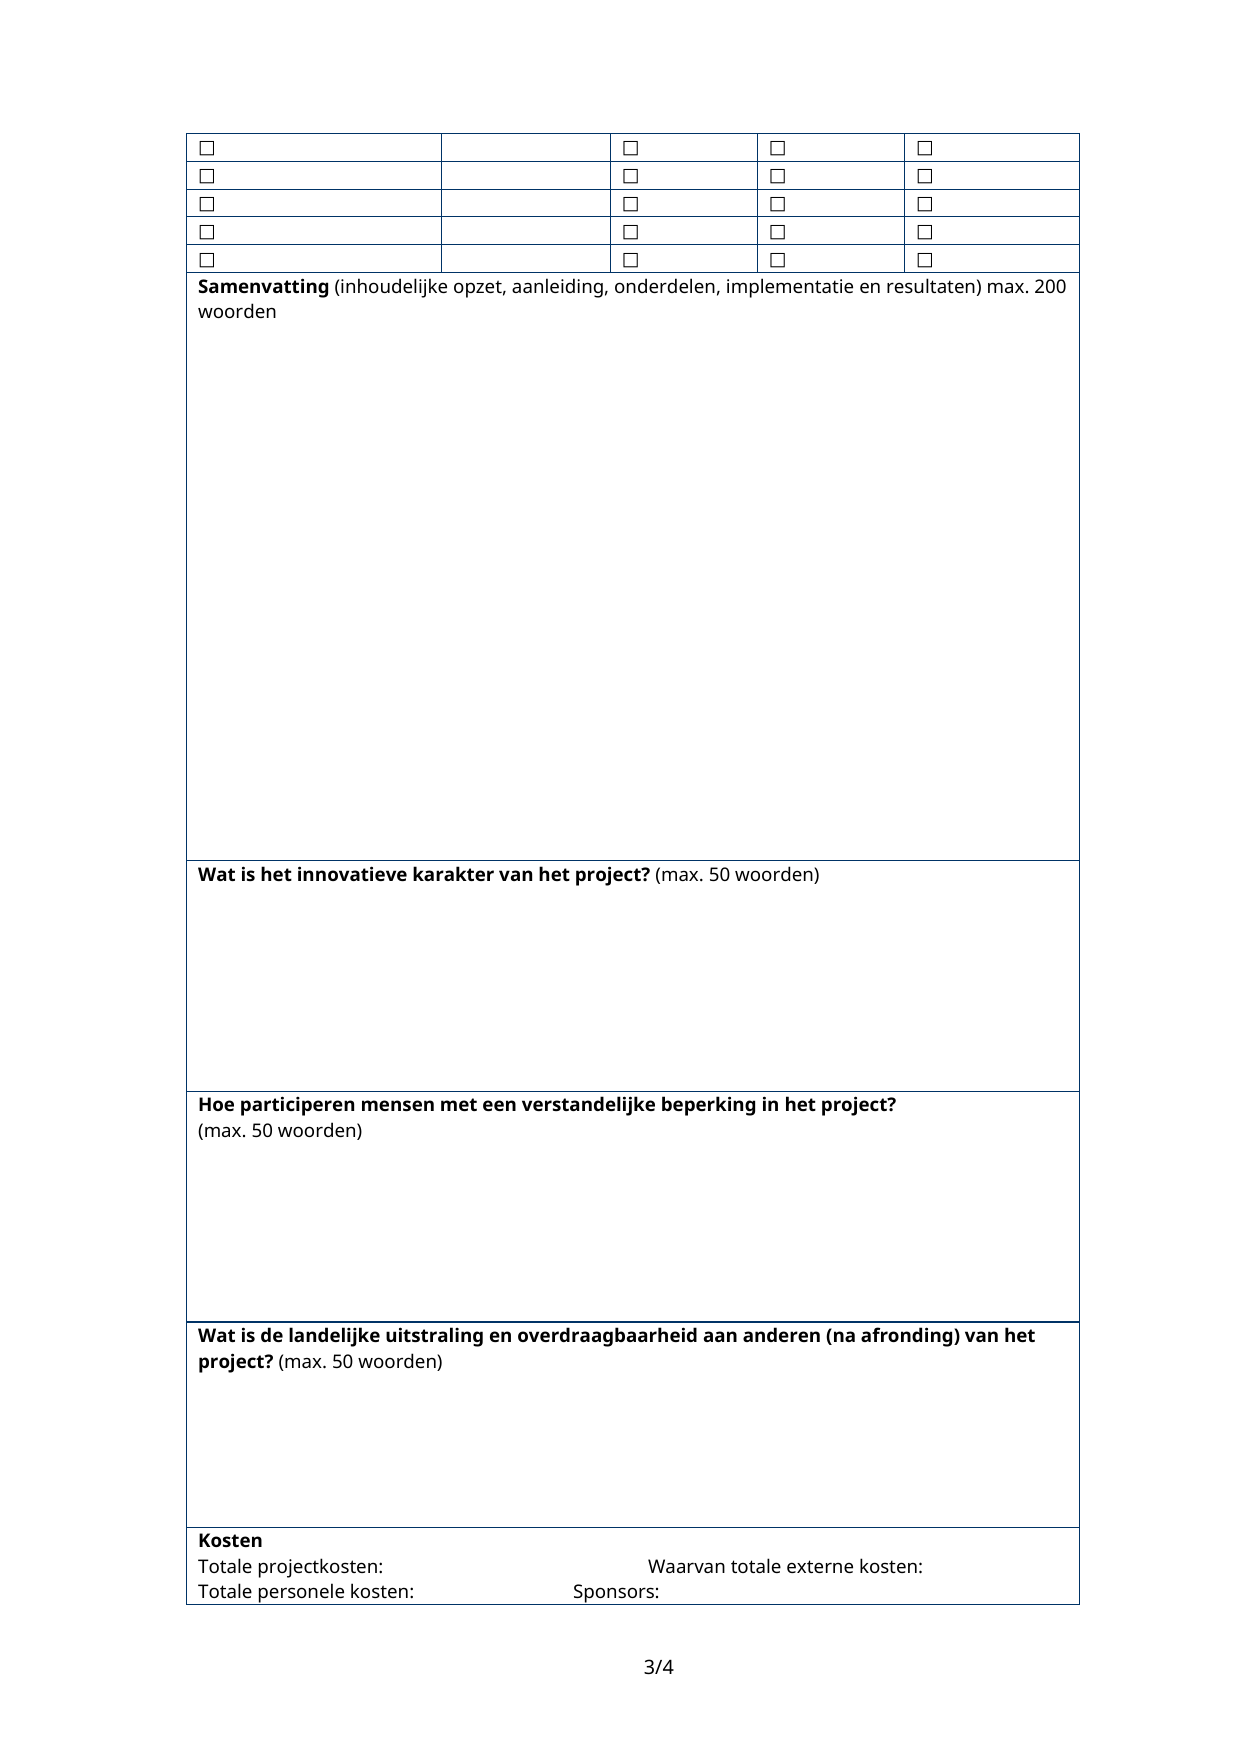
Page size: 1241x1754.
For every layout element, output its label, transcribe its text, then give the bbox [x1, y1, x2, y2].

table_cell [442, 134, 610, 161]
table_cell [758, 245, 904, 272]
table_cell [187, 162, 441, 188]
table_cell [758, 162, 904, 188]
table_cell [442, 245, 610, 272]
table_cell [611, 162, 757, 188]
table_cell [758, 134, 904, 161]
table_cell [187, 1528, 1079, 1604]
table_cell [905, 134, 1079, 161]
table_cell [758, 217, 904, 244]
table_cell [187, 245, 441, 272]
table_cell [442, 217, 610, 244]
table_cell [187, 190, 441, 216]
table_cell [442, 162, 610, 188]
table_cell [905, 162, 1079, 188]
table_cell [758, 190, 904, 216]
table_cell [611, 245, 757, 272]
table_cell Samenvatting (inhoudelijke opzet, aanleiding, onderdelen, implementatie en resultaten) max. 200 woorden [187, 273, 1079, 860]
table_cell [611, 190, 757, 216]
table_cell [187, 217, 441, 244]
table_cell [442, 190, 610, 216]
table_cell [905, 245, 1079, 272]
table_cell [187, 134, 441, 161]
table_cell Wat is de landelijke uitstraling en overdraagbaarheid aan anderen (na afronding) van het project? (max. 50 woorden) [187, 1323, 1079, 1527]
table_cell [905, 217, 1079, 244]
table_cell Hoe participeren mensen met een verstandelijke beperking in het project? (max. 50 woorden) [187, 1092, 1079, 1321]
table_cell [905, 190, 1079, 216]
table_cell [611, 134, 757, 161]
table_cell [611, 217, 757, 244]
table_cell Wat is het innovatieve karakter van het project? (max. 50 woorden) [187, 861, 1079, 1091]
